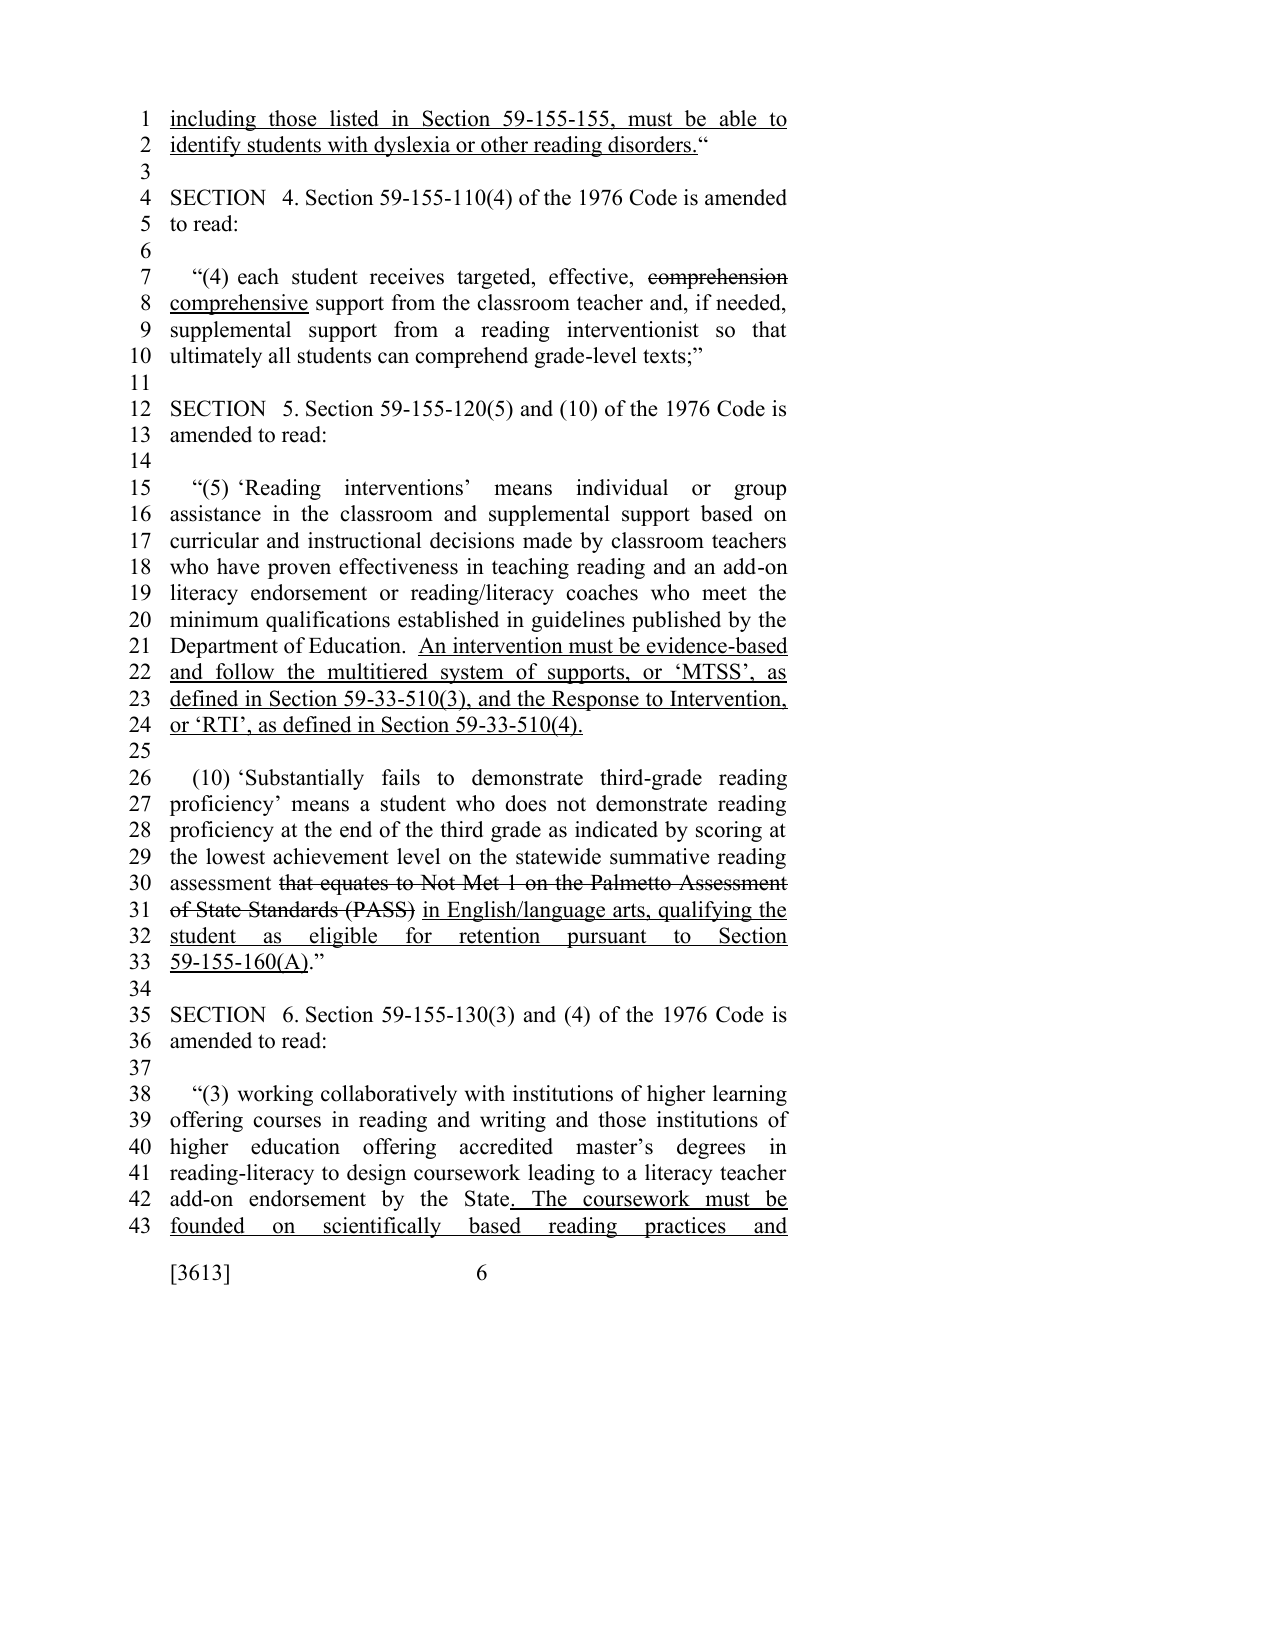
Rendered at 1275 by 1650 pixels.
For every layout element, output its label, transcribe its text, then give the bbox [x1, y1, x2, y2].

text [169, 105, 787, 128]
text SECTION 6. Section 59-155-130(3) and (4) of the 1976 Code is amended to read: [169, 1001, 787, 1054]
text “(5) ‘Reading interventions’ means individual or group assistance in the classroom and supplemental support based on curricular and instructional decisions made by classroom teachers who have proven effectiveness in teaching reading and an add-on literacy endorsement or reading/literacy coaches who meet the minimum qualifications established in guidelines published by the Department of Education. An intervention must be evidence-based and follow the multitiered system of supports, or ‘MTSS’, as defined in Section 59-33-510(3), and the Response to Intervention, or ‘RTI’, as defined in Section 59-33-510(4). [169, 474, 787, 681]
text SECTION 5. Section 59-155-120(5) and (10) of the 1976 Code is amended to read: [169, 395, 787, 448]
text “(4) each student receives targeted, effective, comprehension comprehensive support from the classroom teacher and, if needed, supplemental support from a reading interventionist so that ultimately all students can comprehend grade-level texts;” [169, 263, 787, 368]
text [169, 1080, 787, 1235]
text (10) ‘Substantially fails to demonstrate third-grade reading proficiency’ means a student who does not demonstrate reading proficiency at the end of the third grade as indicated by scoring at the lowest achievement level on the statewide summative reading assessment that equates to Not Met 1 on the Palmetto Assessment of State Standards (PASS) in English/language arts, qualifying the student as eligible for retention pursuant to Section 59-155-160(A).” [169, 764, 787, 945]
text SECTION 4. Section 59-155-110(4) of the 1976 Code is amended to read: [169, 184, 787, 237]
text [169, 129, 787, 158]
